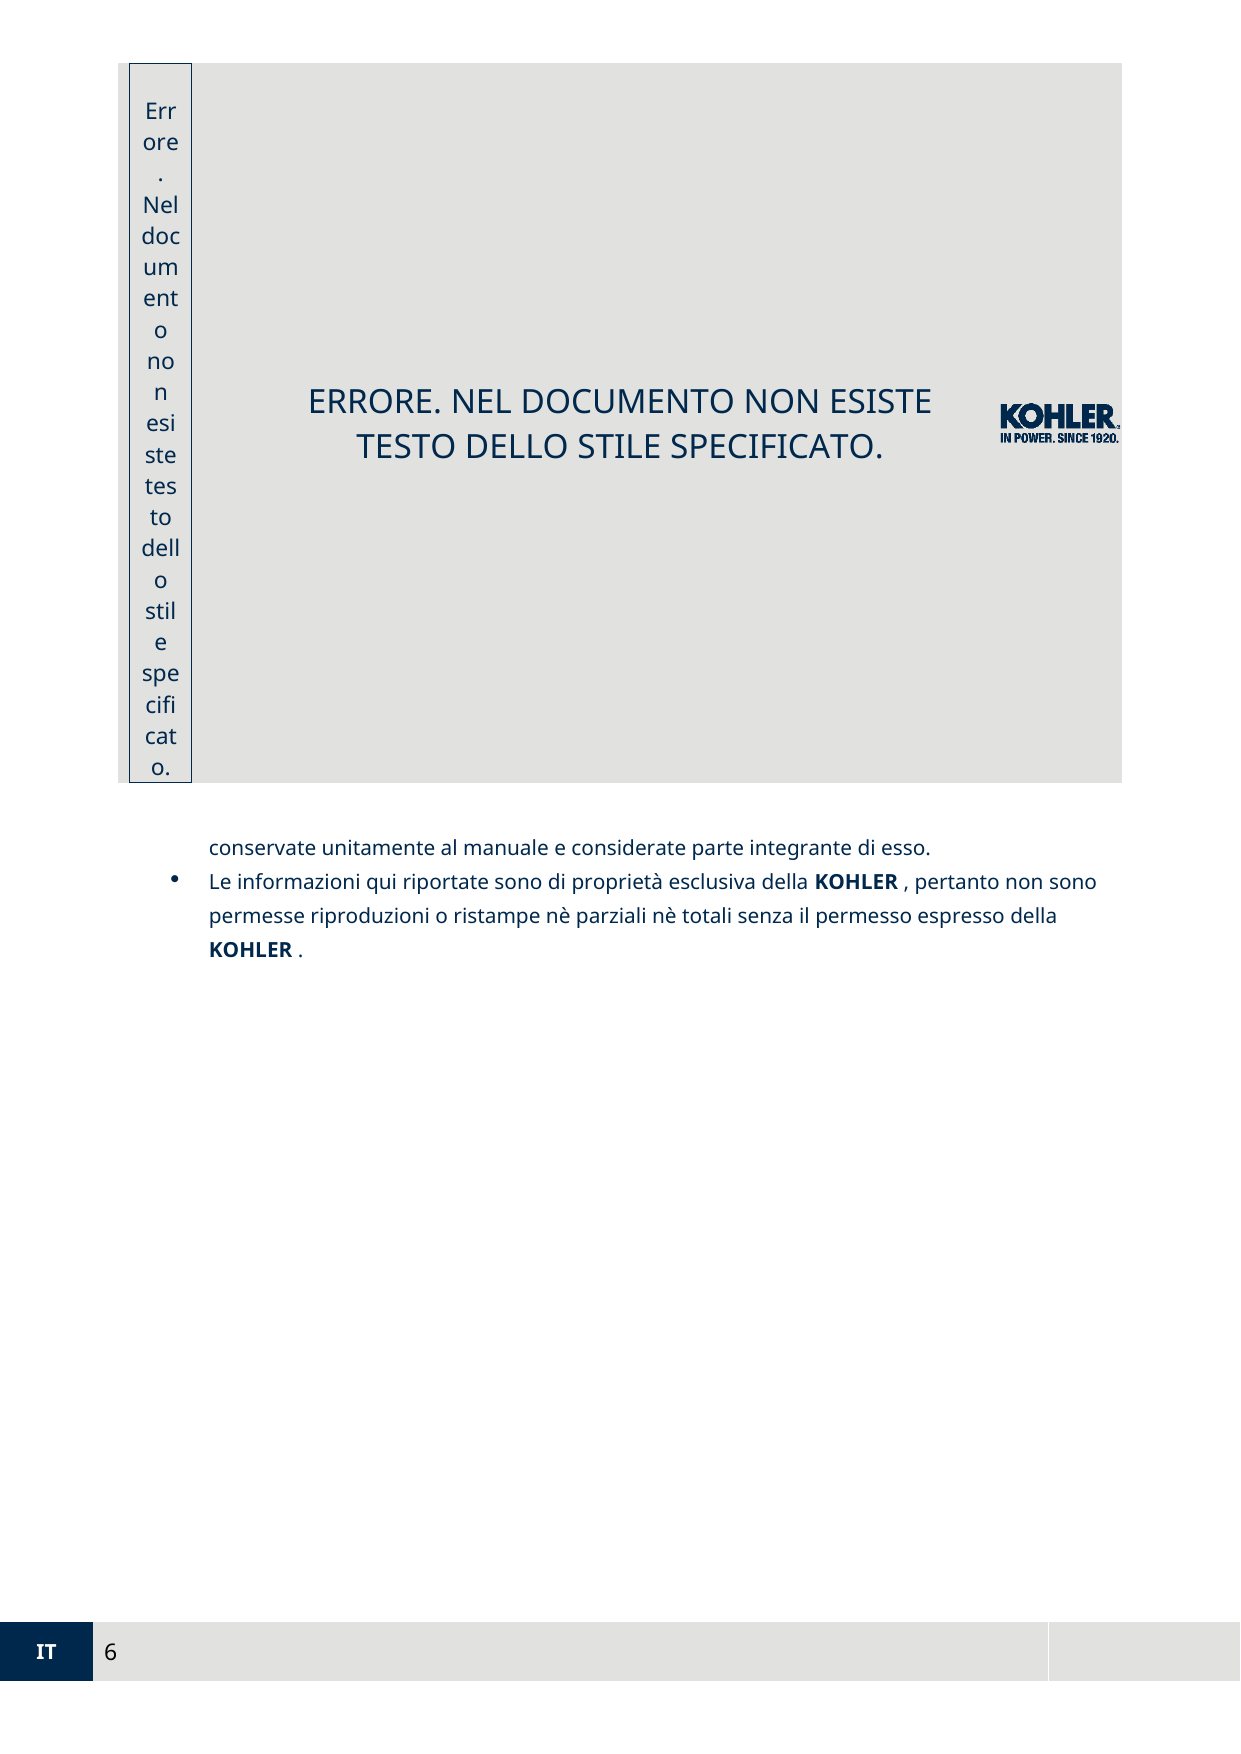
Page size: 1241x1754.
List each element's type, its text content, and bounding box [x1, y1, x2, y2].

table_header Questo manuale contiene le istruzioni necessarie ad eseguire un corretto uso e una corretta manutenzione del motore, quindi deve essere sempre disponibile, in modo tale da poterlo consultare all'occorrenza. Questo manuale è considerato parte integrante del motore, in caso di cessione o vendita, deve essere sempre allegato ad esso. Sul motore sono applicati appositi pittogrammi e sarà cura dell'operatore mantenerli in perfetto stato visivo e sostituirli quando non siano più leggibili Le informazioni, le descrizioni e le illustrazioni contenute nel manuale rispecchiano lo stato dell'arte al momento della commercializzazione del motore. Lo sviluppo dei motori, è tuttavia continuo, pertanto le informazioni contenute all'interno di questa pubblicazione sono soggette a variazioni senza obbligo di preavviso. KOHLER si riserva il diritto di apportare, in qualsiasi momento, eventuali modifiche ai motori per motivi di carattere tecnico o commerciale. Tali modifiche non obbligano KOHLER ad intervenire sulla produzione commercializzata fino a quel momento, né a considerare la presente pubblicazione inadeguata. Eventuali integrazioni che KOHLER riterrà opportuno fornite in seguito dovranno essere conservate unitamente al manuale e considerate parte integrante di esso. Le informazioni qui riportate sono di proprietà esclusiva della KOHLER , pertanto non sono permesse riproduzioni o ristampe nè parziali nè totali senza il permesso espresso della KOHLER . [118, 815, 1122, 982]
picture [1000, 403, 1121, 443]
